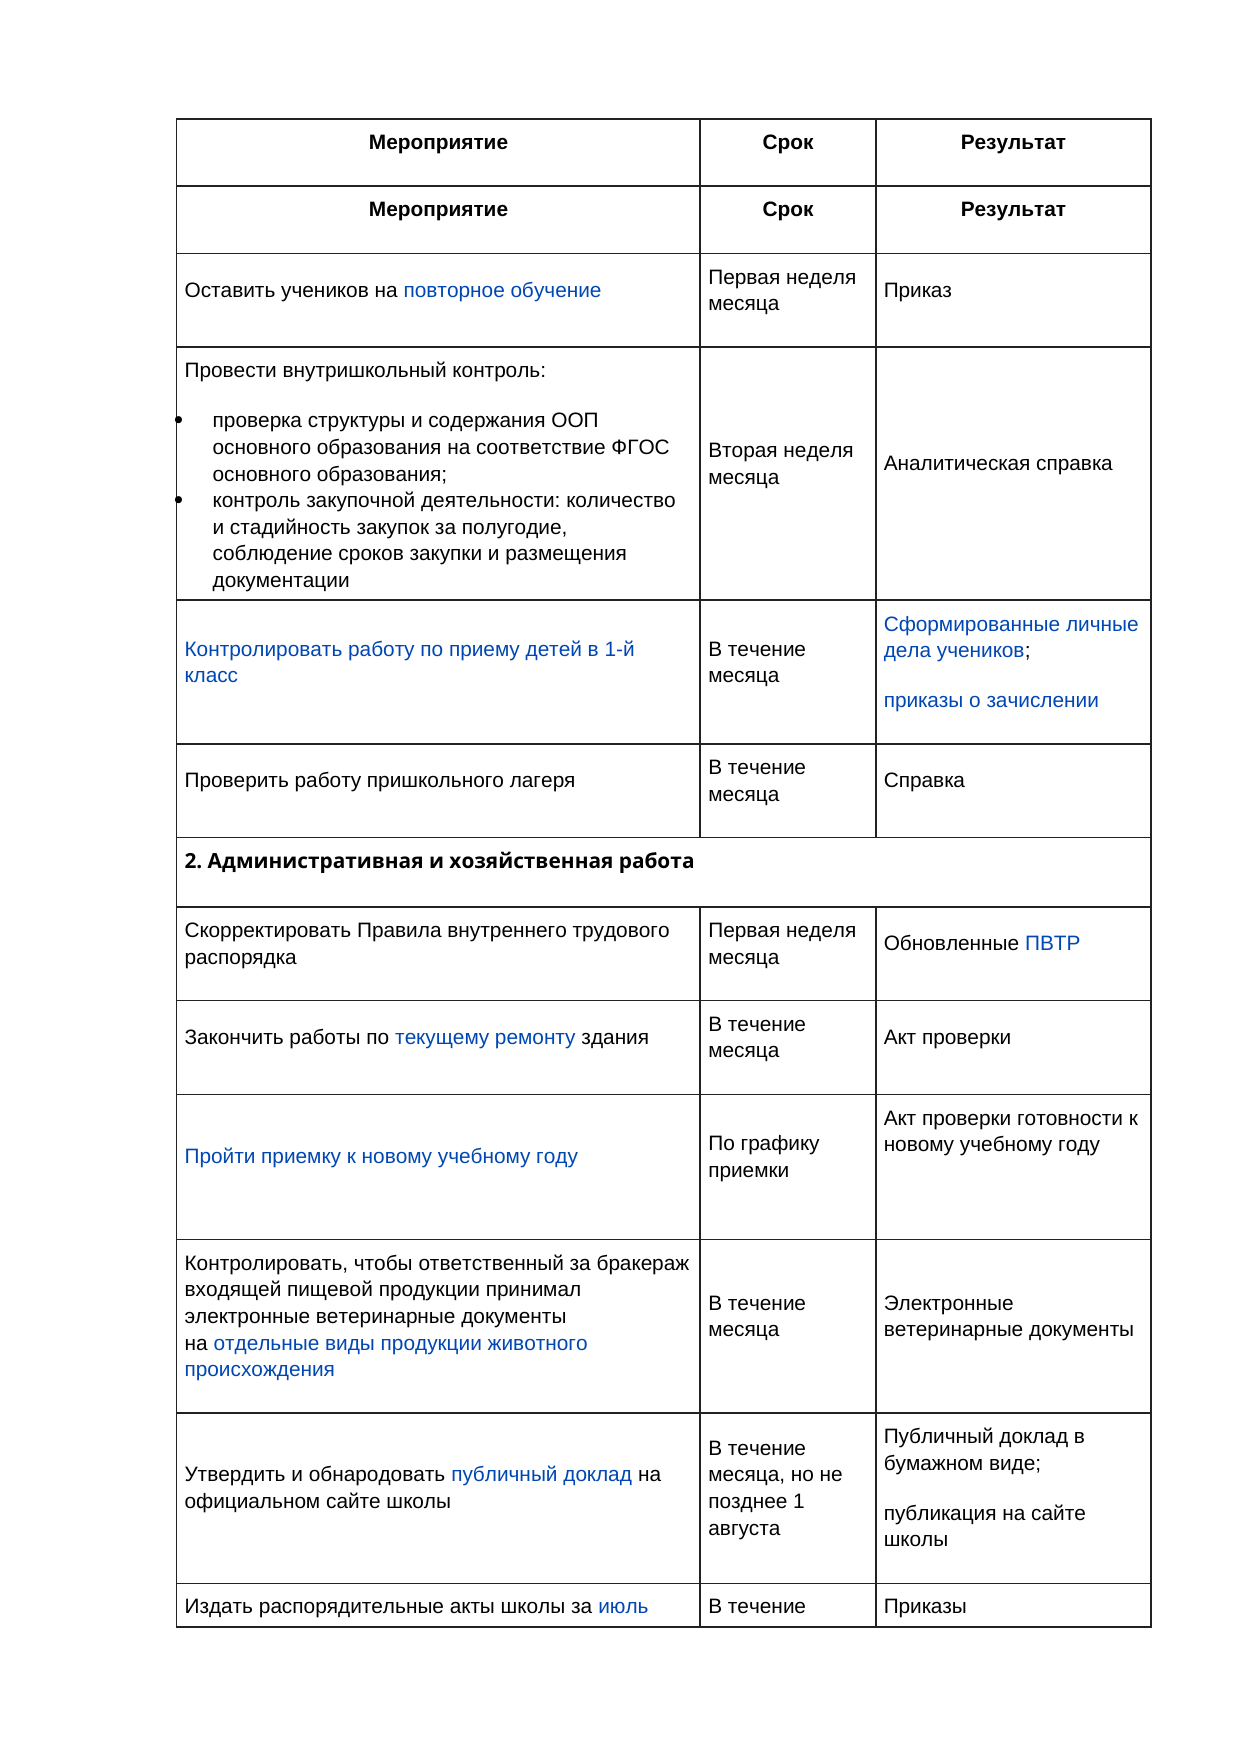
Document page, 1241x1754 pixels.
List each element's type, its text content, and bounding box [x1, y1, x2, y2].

table_cell Вторая неделя месяца [701, 348, 875, 599]
table_cell В течение месяца, но не позднее 1 августа [701, 1414, 875, 1582]
table_cell Публичный доклад в бумажном виде; публикация на сайте школы [877, 1414, 1150, 1582]
table_cell Электронные ветеринарные документы [877, 1240, 1150, 1412]
table_cell Сформированные личные дела учеников; приказы о зачислении [877, 601, 1150, 743]
table_cell Обновленные ПВТР [877, 908, 1150, 1000]
table_cell Закончить работы по текущему ремонту здания [177, 1001, 699, 1093]
table_header Результат [877, 120, 1150, 185]
table_cell Пройти приемку к новому учебному году [177, 1095, 699, 1239]
table_cell В течение месяца [701, 745, 875, 837]
table_cell Аналитическая справка [877, 348, 1150, 599]
table_cell В течение месяца [701, 1240, 875, 1412]
table_cell Акт проверки [877, 1001, 1150, 1093]
table_cell Результат [877, 187, 1150, 252]
table_cell Провести внутришкольный контроль: проверка структуры и содержания ООП основного образования на соответствие ФГОС основного образования; контроль закупочной деятельности: количество и стадийность закупок за полугодие, соблюдение сроков закупки и размещения документации [177, 348, 699, 599]
table_cell Первая неделя месяца [701, 254, 875, 346]
table_header Срок [701, 120, 875, 185]
table_cell Оставить учеников на повторное обучение [177, 254, 699, 346]
table_cell Приказы [877, 1584, 1150, 1626]
table_header Мероприятие [177, 120, 699, 185]
table_cell Контролировать, чтобы ответственный за бракераж входящей пищевой продукции принимал электронные ветеринарные документы на отдельные виды продукции животного происхождения [177, 1240, 699, 1412]
table_cell В течение месяца [701, 601, 875, 743]
table_cell Акт проверки готовности к новому учебному году [877, 1095, 1150, 1239]
table_cell Скорректировать Правила внутреннего трудового распорядка [177, 908, 699, 1000]
table_cell Срок [701, 187, 875, 252]
table_cell Утвердить и обнародовать публичный доклад на официальном сайте школы [177, 1414, 699, 1582]
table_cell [177, 1584, 699, 1626]
table_cell Приказ [877, 254, 1150, 346]
table_cell В течение месяца [701, 1001, 875, 1093]
table_cell Мероприятие [177, 187, 699, 252]
table_cell Проверить работу пришкольного лагеря [177, 745, 699, 837]
table_cell Первая неделя месяца [701, 908, 875, 1000]
table_cell 2. Административная и хозяйственная работа [177, 838, 1150, 906]
table_cell В течение месяца [701, 1584, 875, 1626]
table_cell Справка [877, 745, 1150, 837]
table_cell Контролировать работу по приему детей в 1-й класс [177, 601, 699, 743]
table_cell По графику приемки [701, 1095, 875, 1239]
